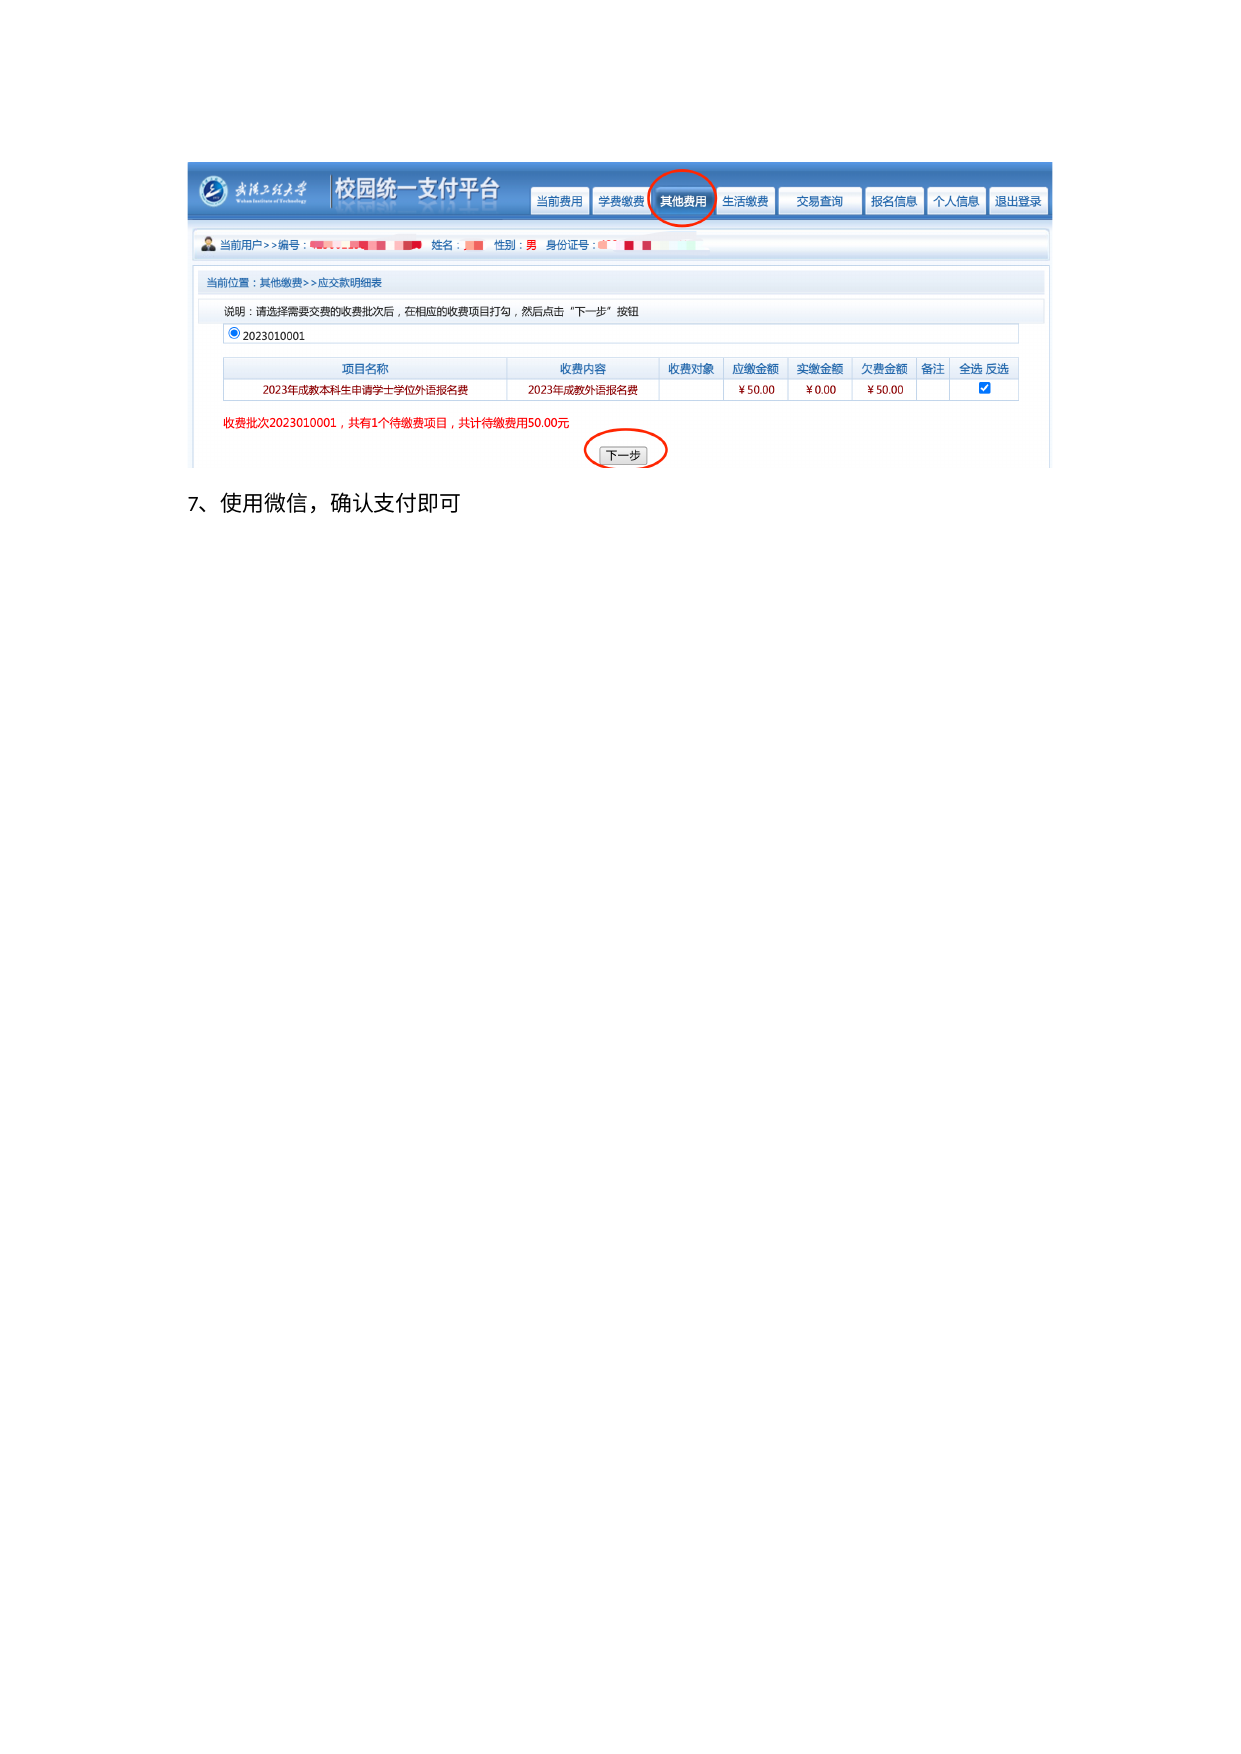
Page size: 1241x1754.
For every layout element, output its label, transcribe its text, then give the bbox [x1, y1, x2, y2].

picture [187, 162, 1053, 468]
text 7、使用微信，确认支付即可 [187, 487, 1053, 519]
